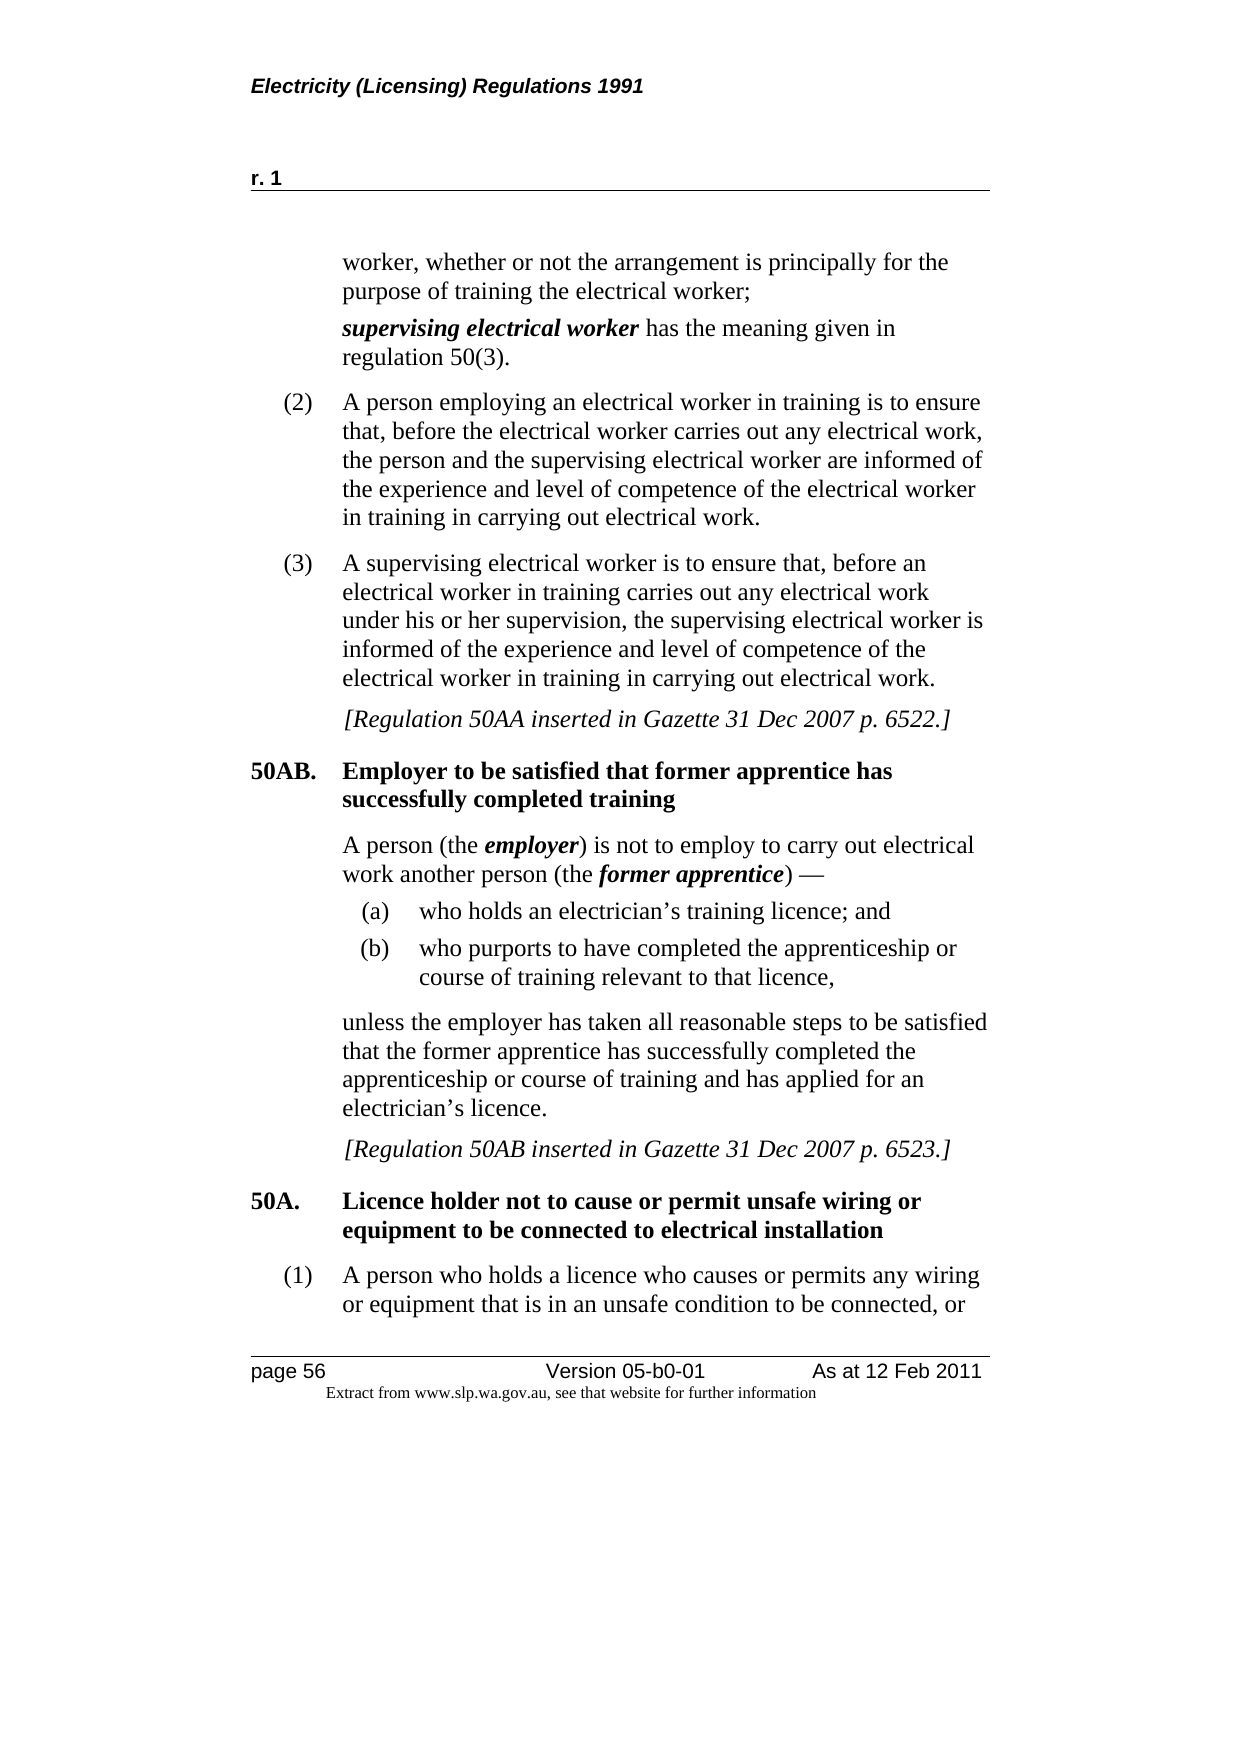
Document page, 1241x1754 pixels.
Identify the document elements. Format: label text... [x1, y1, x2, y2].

text (a) who holds an electrician’s training licence; and [251, 896, 990, 924]
text [Regulation 50AB inserted in Gazette 31 Dec 2007 p. 6523.] [251, 1134, 990, 1163]
text (2) A person employing an electrical worker in training is to ensure that, before the electrical worker carries out any electrical work, the person and the supervising electrical worker are informed of the experience and level of competence of the electrical worker in training in carrying out electrical work. [251, 387, 990, 531]
text (3) A supervising electrical worker is to ensure that, before an electrical worker in training carries out any electrical work under his or her supervision, the supervising electrical worker is informed of the experience and level of competence of the electrical worker in training in carrying out electrical work. [251, 548, 990, 692]
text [251, 1260, 990, 1318]
subtitle 50AB. Employer to be satisfied that former apprentice has successfully completed training [251, 756, 990, 813]
subtitle 50A. Licence holder not to cause or permit unsafe wiring or equipment to be connected to electrical installation [251, 1186, 990, 1244]
text supervising electrical worker has the meaning given in regulation 50(3). [251, 313, 990, 371]
text (b) who purports to have completed the apprenticeship or course of training relevant to that licence, [251, 933, 990, 990]
text A person (the employer) is not to employ to carry out electrical work another person (the former apprentice) — [251, 830, 990, 887]
text [Regulation 50AA inserted in Gazette 31 Dec 2007 p. 6522.] [251, 704, 990, 733]
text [251, 247, 990, 305]
text unless the employer has taken all reasonable steps to be satisfied that the former apprentice has successfully completed the apprenticeship or course of training and has applied for an electrician’s licence. [251, 1007, 990, 1122]
